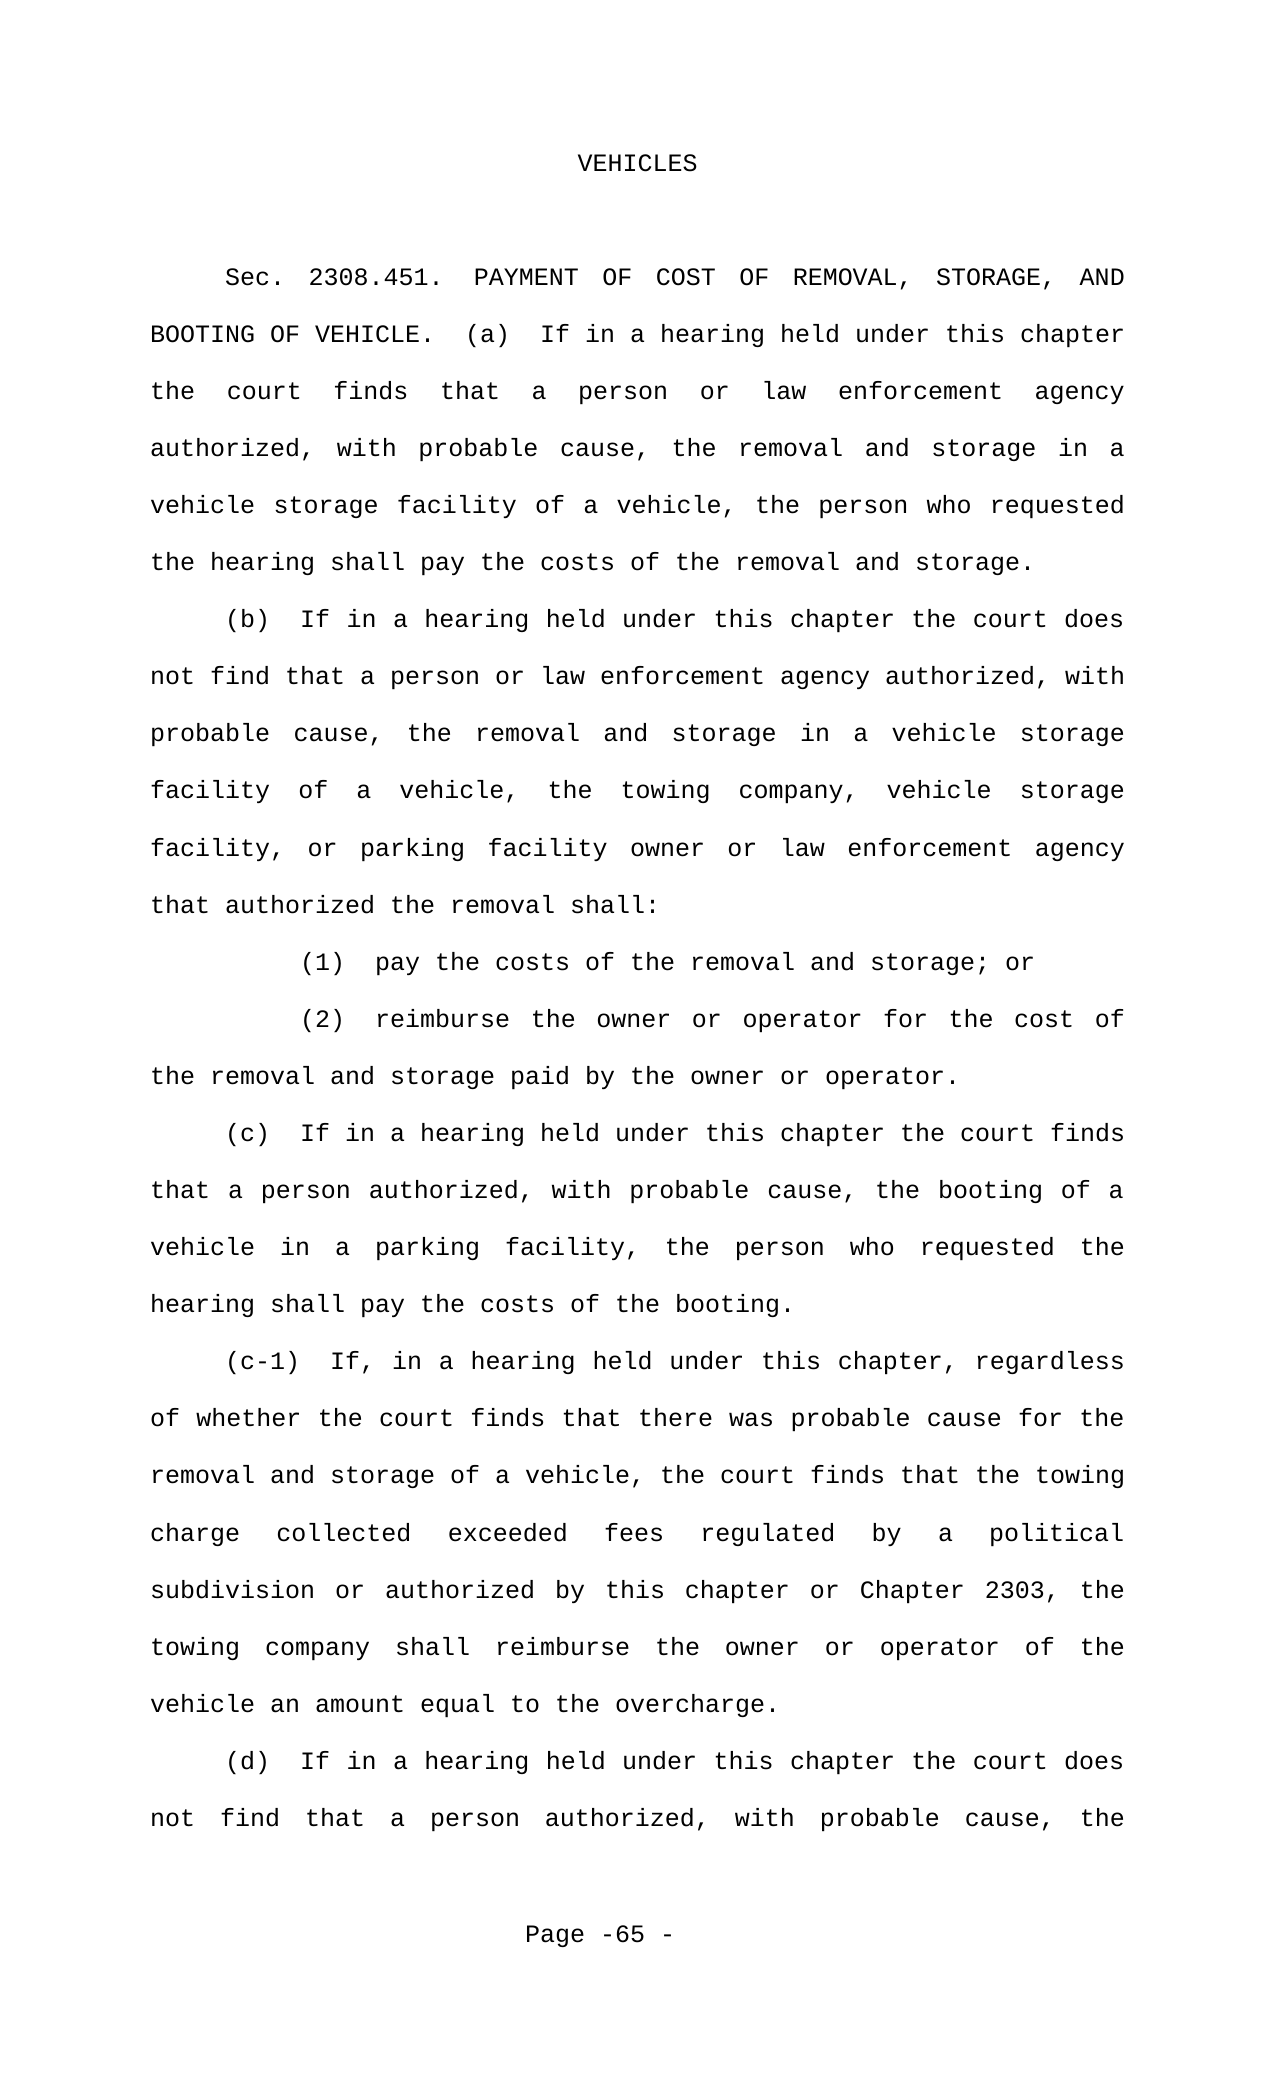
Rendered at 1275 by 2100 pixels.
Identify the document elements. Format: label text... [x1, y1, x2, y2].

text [150, 1748, 1125, 1834]
text (c-1) If, in a hearing held under this chapter, regardless of whether the court finds that there was probable cause for the removal and storage of a vehicle, the court finds that the towing charge collected exceeded fees regulated by a political subdivision or authorized by this chapter or Chapter 2303, the towing company shall reimburse the owner or operator of the vehicle an amount equal to the overcharge. [150, 1349, 1125, 1720]
text (1) pay the costs of the removal and storage; or [150, 949, 1125, 978]
text (b) If in a hearing held under this chapter the court does not find that a person or law enforcement agency authorized, with probable cause, the removal and storage in a vehicle storage facility of a vehicle, the towing company, vehicle storage facility, or parking facility owner or law enforcement agency that authorized the removal shall: [150, 607, 1125, 921]
text (c) If in a hearing held under this chapter the court finds that a person authorized, with probable cause, the booting of a vehicle in a parking facility, the person who requested the hearing shall pay the costs of the booting. [150, 1120, 1125, 1320]
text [150, 150, 1125, 178]
text Sec. 2308.451. PAYMENT OF COST OF REMOVAL, STORAGE, AND BOOTING OF VEHICLE. (a) If in a hearing held under this chapter the court finds that a person or law enforcement agency authorized, with probable cause, the removal and storage in a vehicle storage facility of a vehicle, the person who requested the hearing shall pay the costs of the removal and storage. [150, 264, 1125, 578]
text (2) reimburse the owner or operator for the cost of the removal and storage paid by the owner or operator. [150, 1006, 1125, 1092]
